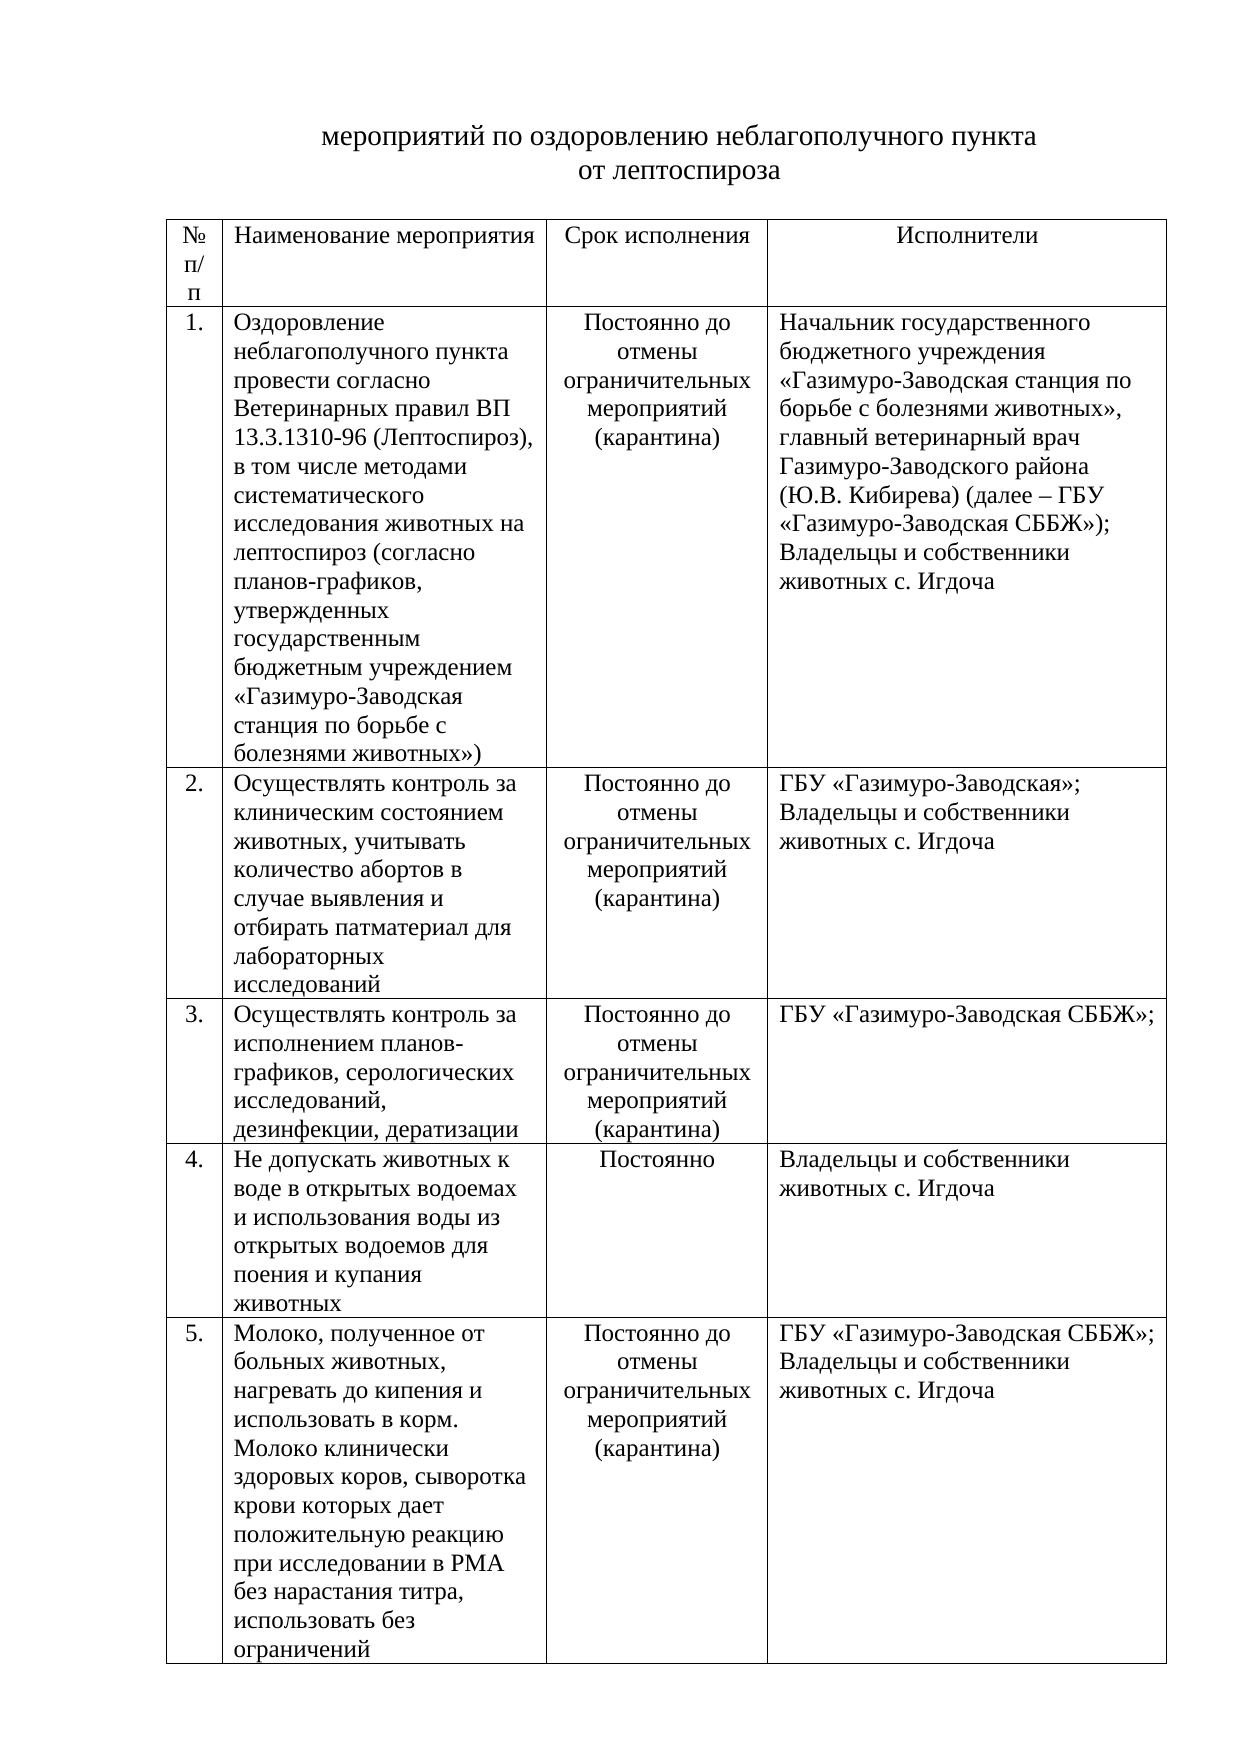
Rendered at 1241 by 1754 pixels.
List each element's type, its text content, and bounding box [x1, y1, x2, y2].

table_cell ГБУ «Газимуро-Заводская СББЖ»; Владельцы и собственники животных с. Игдоча [768, 1318, 1166, 1663]
table_header № п/п [167, 220, 222, 306]
text мероприятий по оздоровлению неблагополучного пункта [177, 118, 1181, 152]
table_cell Осуществлять контроль за исполнением планов-графиков, серологических исследований, дезинфекции, дератизации [223, 999, 546, 1143]
table_header Исполнители [768, 220, 1166, 306]
table_cell 2. [167, 768, 222, 998]
table_cell Постоянно до отмены ограничительных мероприятий (карантина) [547, 768, 767, 998]
table_cell ГБУ «Газимуро-Заводская»; Владельцы и собственники животных с. Игдоча [768, 768, 1166, 998]
table_cell Начальник государственного бюджетного учреждения «Газимуро-Заводская станция по борьбе с болезнями животных», главный ветеринарный врач Газимуро-Заводского района (Ю.В. Кибирева) (далее – ГБУ «Газимуро-Заводская СББЖ»); Владельцы и собственники животных с. Игдоча [768, 307, 1166, 767]
table_cell Постоянно до отмены ограничительных мероприятий (карантина) [547, 999, 767, 1143]
table_cell Постоянно до отмены ограничительных мероприятий (карантина) [547, 307, 767, 767]
table_cell Молоко, полученное от больных животных, нагревать до кипения и использовать в корм. Молоко клинически здоровых коров, сыворотка крови которых дает положительную реакцию при исследовании в РМА без нарастания титра, использовать без ограничений [223, 1318, 546, 1663]
table_cell ГБУ «Газимуро-Заводская СББЖ»; [768, 999, 1166, 1143]
table_cell Постоянно до отмены ограничительных мероприятий (карантина) [547, 1318, 767, 1663]
table_cell Оздоровление неблагополучного пункта провести согласно Ветеринарных правил ВП 13.3.1310-96 (Лептоспироз), в том числе методами систематического исследования животных на лептоспироз (согласно планов-графиков, утвержденных государственным бюджетным учреждением «Газимуро-Заводская станция по борьбе с болезнями животных») [223, 307, 546, 767]
table_cell 5. [167, 1318, 222, 1663]
text от лептоспироза [177, 152, 1181, 185]
table_cell 3. [167, 999, 222, 1143]
table_cell Осуществлять контроль за клиническим состоянием животных, учитывать количество абортов в случае выявления и отбирать патматериал для лабораторных исследований [223, 768, 546, 998]
table_header Срок исполнения [547, 220, 767, 306]
table_cell Не допускать животных к воде в открытых водоемах и использования воды из открытых водоемов для поения и купания животных [223, 1144, 546, 1317]
table_cell Владельцы и собственники животных с. Игдоча [768, 1144, 1166, 1317]
table_cell 4. [167, 1144, 222, 1317]
table_cell Постоянно [547, 1144, 767, 1317]
table_cell 1. [167, 307, 222, 767]
table_header Наименование мероприятия [223, 220, 546, 306]
